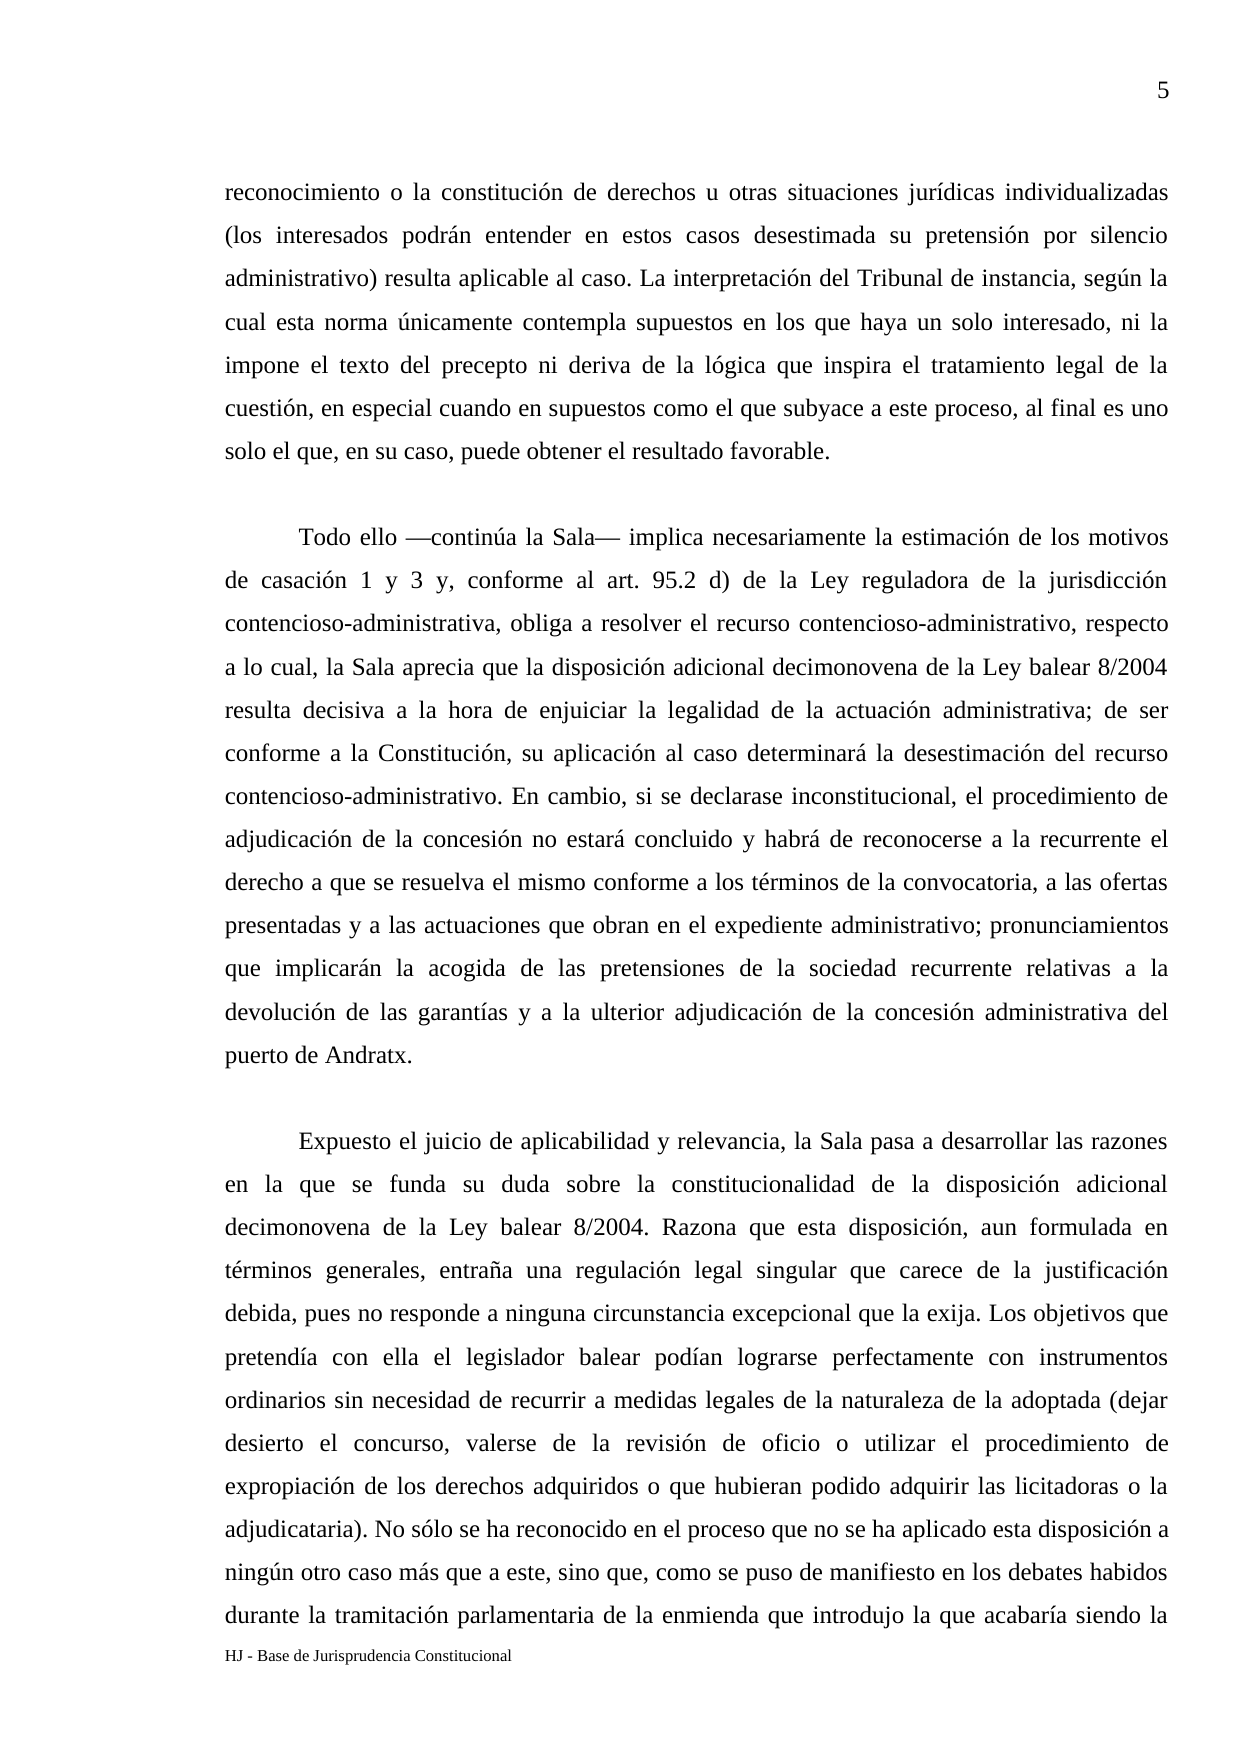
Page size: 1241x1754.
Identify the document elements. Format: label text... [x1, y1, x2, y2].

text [224, 1126, 1169, 1629]
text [224, 177, 1169, 465]
text Todo ello —continúa la Sala— implica necesariamente la estimación de los motivos de casación 1 y 3 y, conforme al art. 95.2 d) de la Ley reguladora de la jurisdicción contencioso-administrativa, obliga a resolver el recurso contencioso-administrativo, respecto a lo cual, la Sala aprecia que la disposición adicional decimonovena de la Ley balear 8/2004 resulta decisiva a la hora de enjuiciar la legalidad de la actuación administrativa; de ser conforme a la Constitución, su aplicación al caso determinará la desestimación del recurso contencioso-administrativo. En cambio, si se declarase inconstitucional, el procedimiento de adjudicación de la concesión no estará concluido y habrá de reconocerse a la recurrente el derecho a que se resuelva el mismo conforme a los términos de la convocatoria, a las ofertas presentadas y a las actuaciones que obran en el expediente administrativo; pronunciamientos que implicarán la acogida de las pretensiones de la sociedad recurrente relativas a la devolución de las garantías y a la ulterior adjudicación de la concesión administrativa del puerto de Andratx. [224, 522, 1169, 1068]
